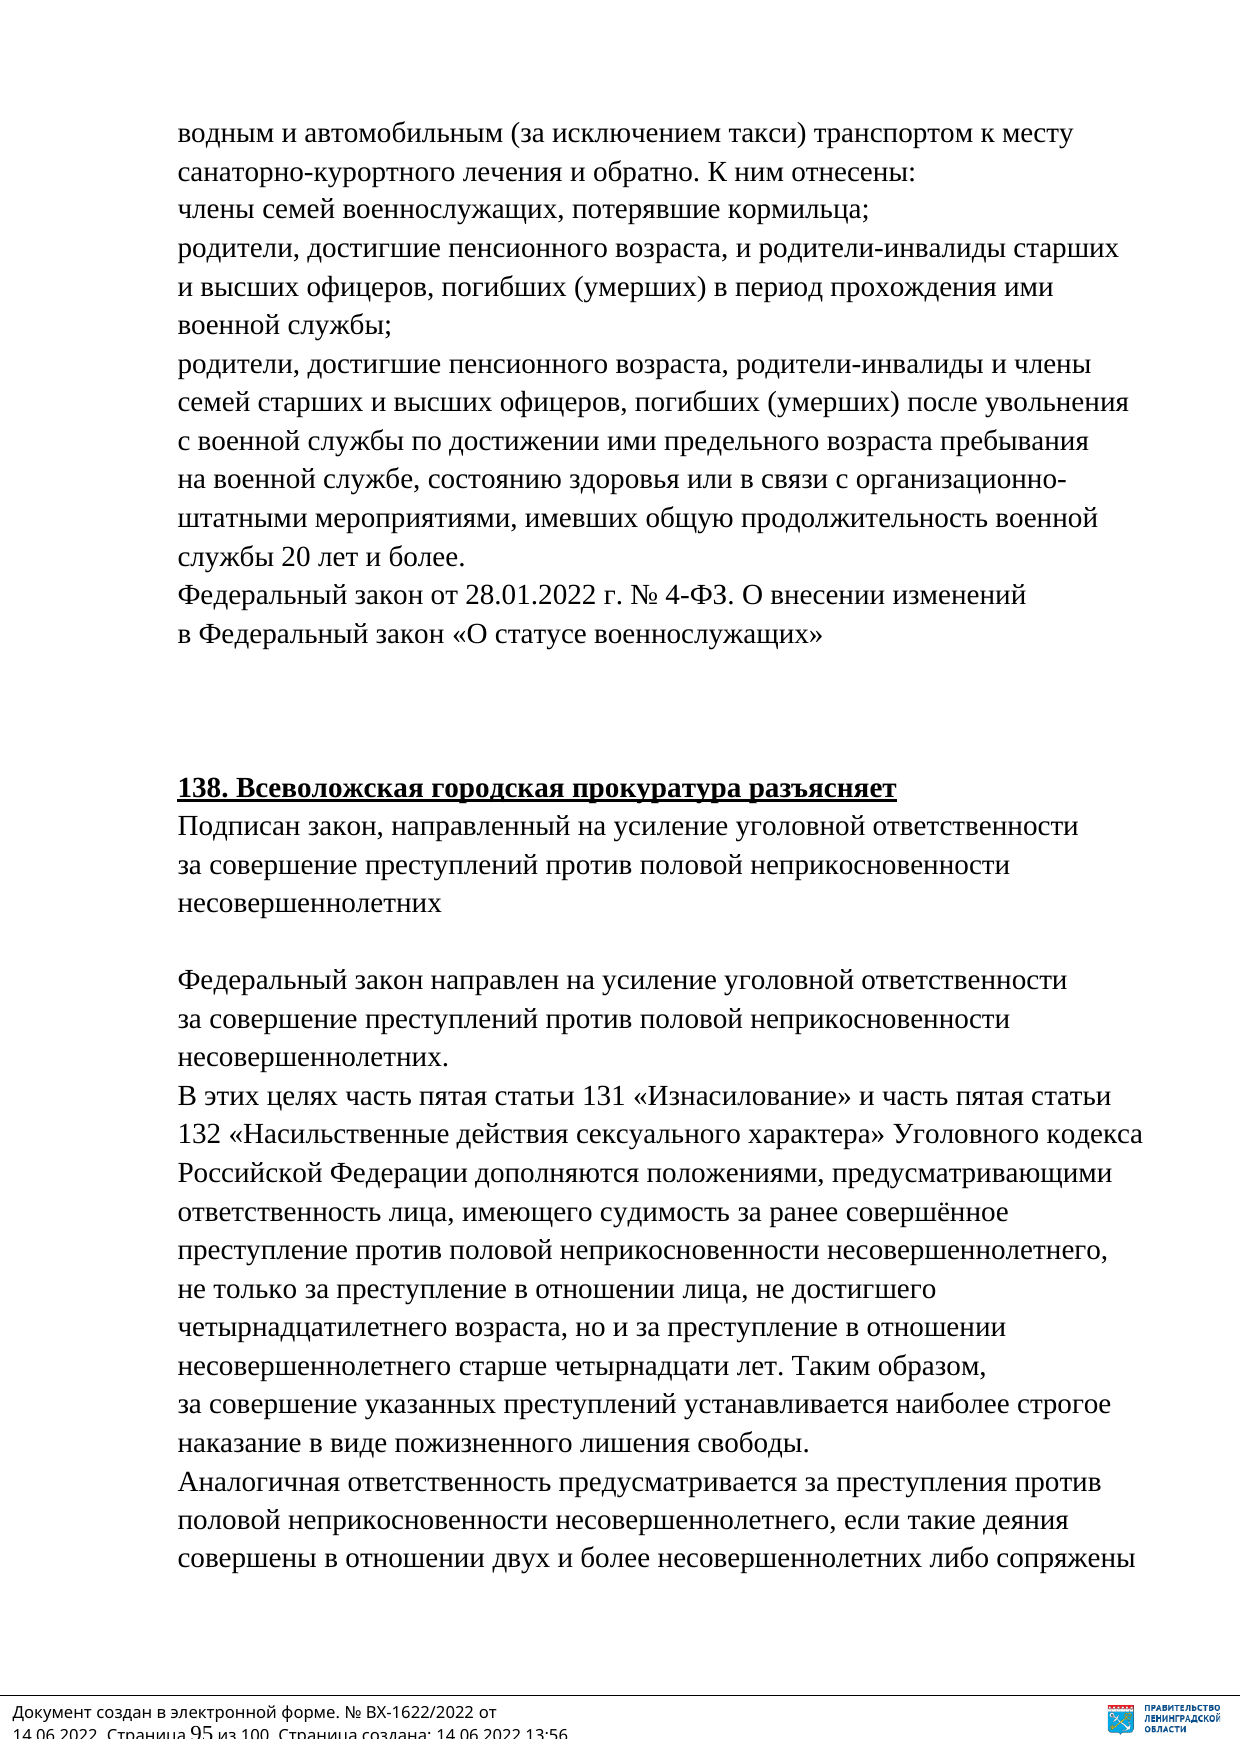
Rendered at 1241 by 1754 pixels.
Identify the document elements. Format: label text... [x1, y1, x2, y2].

text В этих целях часть пятая статьи 131 «Изнасилование» и часть пятая статьи 132 «Насильственные действия сексуального характера» Уголовного кодекса Российской Федерации дополняются положениями, предусматривающими ответственность лица, имеющего судимость за ранее совершённое [177, 1078, 1145, 1227]
text четырнадцатилетнего возраста, но и за преступление в отношении несовершеннолетнего старше четырнадцати лет. Таким образом, [177, 1309, 1008, 1382]
text несовершеннолетних [177, 885, 1163, 919]
text члены семей военнослужащих, потерявшие кормильца; [177, 192, 1163, 225]
text Федеральный закон от 28.01.2022 г. № 4-ФЗ. О внесении изменений в Федеральный закон «О статусе военнослужащих» [177, 577, 1028, 649]
picture [1107, 1705, 1221, 1735]
text на военной службе, состоянию здоровья или в связи с организационно- штатными мероприятиями, имевших общую продолжительность военной службы 20 лет и более. [177, 462, 1100, 572]
text водным и автомобильным (за исключением такси) транспортом к месту санаторно-курортного лечения и обратно. К ним отнесены: [177, 115, 1074, 187]
text семей старших и высших офицеров, погибших (умерших) после увольнения с военной службы по достижении ими предельного возраста пребывания [177, 384, 1131, 457]
text Аналогичная ответственность предусматривается за преступления против половой неприкосновенности несовершеннолетнего, если такие деяния [177, 1464, 1103, 1536]
subtitle Всеволожская городская прокуратура разъясняет [177, 770, 1163, 803]
text за совершение указанных преступлений устанавливается наиболее строгое наказание в виде пожизненного лишения свободы. [177, 1387, 1113, 1459]
text преступление против половой неприкосновенности несовершеннолетнего, не только за преступление в отношении лица, не достигшего [177, 1232, 1110, 1304]
text совершены в отношении двух и более несовершеннолетних либо сопряжены [177, 1541, 1163, 1574]
text родители, достигшие пенсионного возраста, родители-инвалиды и члены [177, 346, 1163, 379]
text Подписан закон, направленный на усиление уголовной ответственности за совершение преступлений против половой неприкосновенности [177, 808, 1081, 880]
text Федеральный закон направлен на усиление уголовной ответственности за совершение преступлений против половой неприкосновенности [177, 962, 1069, 1034]
text родители, достигшие пенсионного возраста, и родители-инвалиды старших и высших офицеров, погибших (умерших) в период прохождения ими военной службы; [177, 230, 1121, 341]
text несовершеннолетних. [177, 1039, 1163, 1073]
